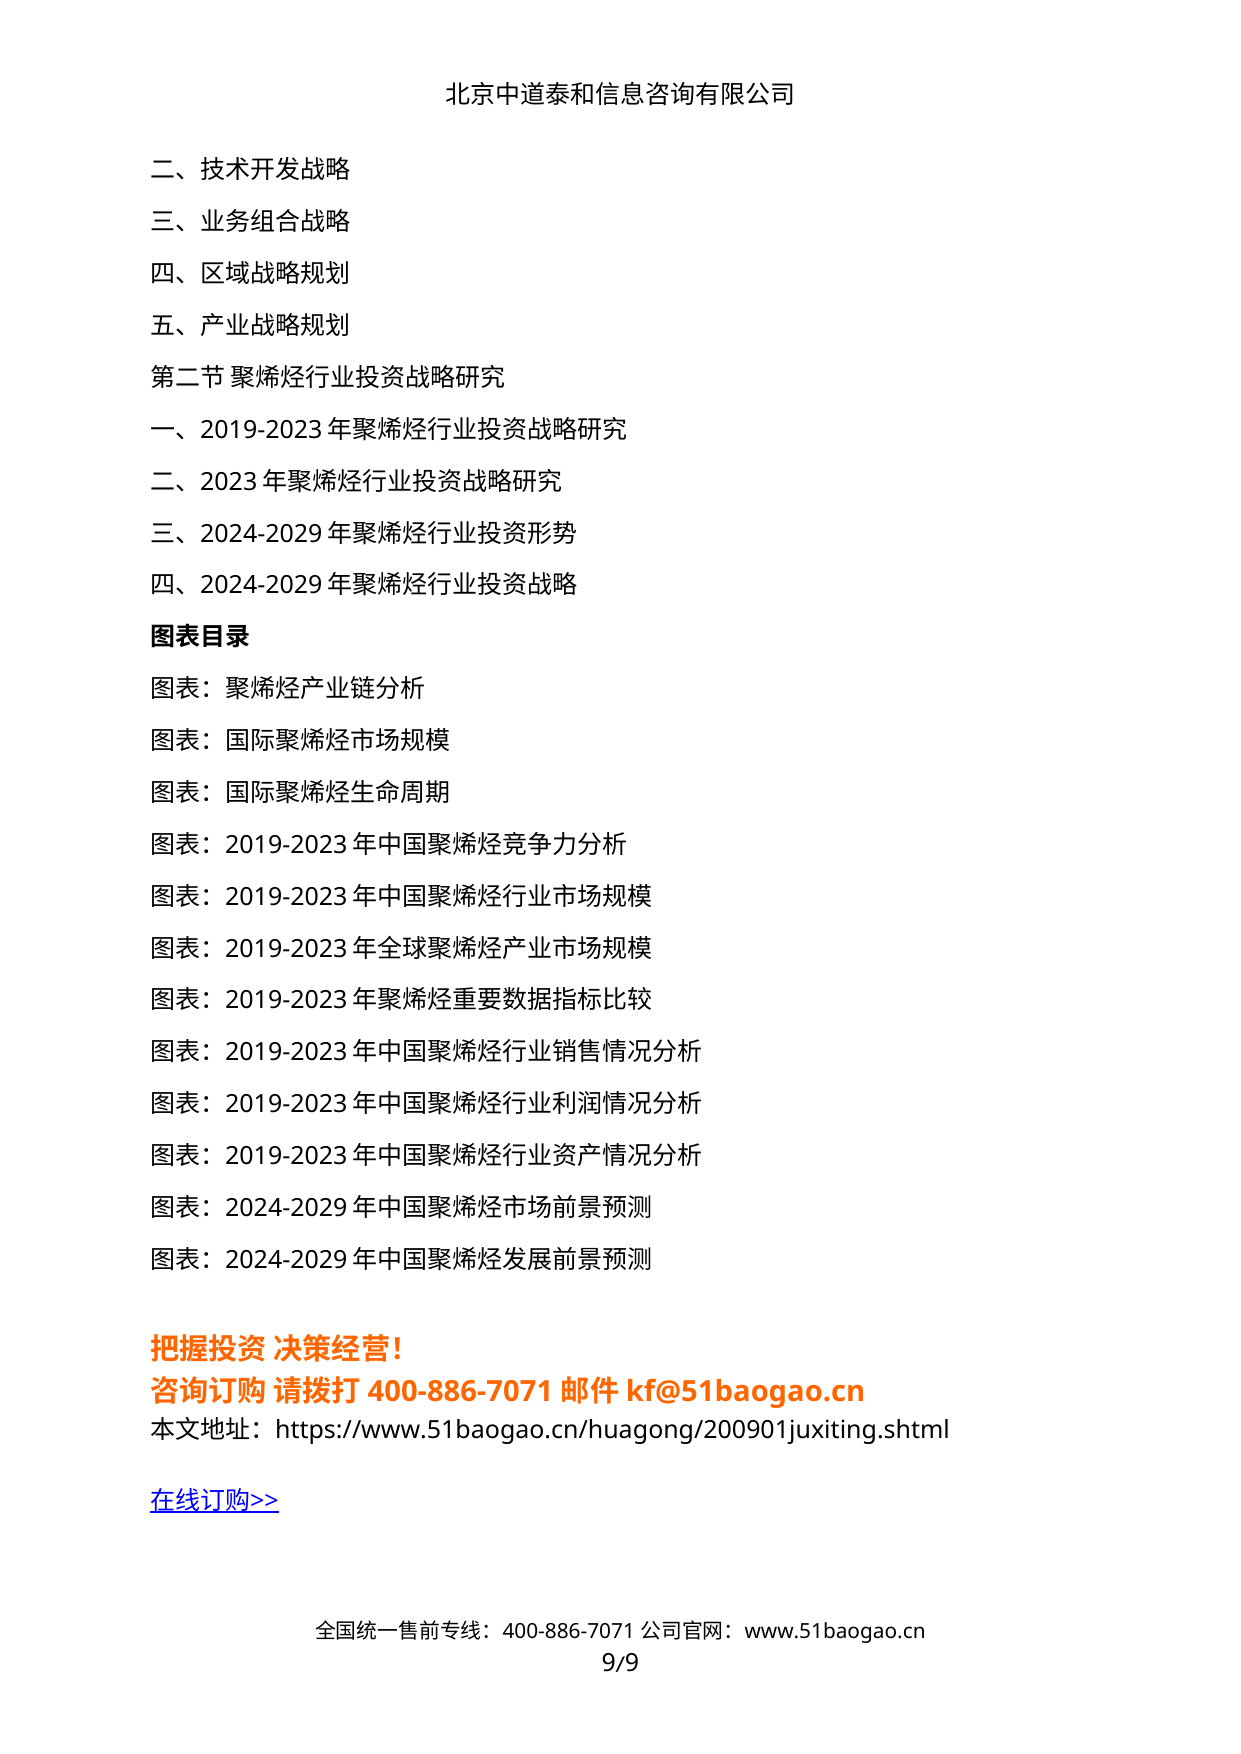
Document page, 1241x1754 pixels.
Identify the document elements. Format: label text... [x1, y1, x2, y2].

text 三、业务组合战略 [150, 202, 1090, 238]
text 三、2024-2029年聚烯烃行业投资形势 [150, 513, 1090, 549]
text 图表：2019-2023年中国聚烯烃行业销售情况分析 [150, 1032, 1090, 1068]
text 二、技术开发战略 [150, 150, 1090, 186]
text 图表：2019-2023年中国聚烯烃竞争力分析 [150, 824, 1090, 861]
text 图表：2019-2023年全球聚烯烃产业市场规模 [150, 928, 1090, 964]
text 图表：2019-2023年聚烯烃重要数据指标比较 [150, 980, 1090, 1016]
text 四、区域战略规划 [150, 254, 1090, 290]
text 图表：2024-2029年中国聚烯烃发展前景预测 [150, 1239, 1090, 1276]
text 图表：聚烯烃产业链分析 [150, 669, 1090, 705]
text 图表：国际聚烯烃市场规模 [150, 721, 1090, 757]
text 二、2023年聚烯烃行业投资战略研究 [150, 461, 1090, 497]
text 图表目录 [150, 617, 1090, 653]
text 在线订购>> [150, 1446, 1090, 1517]
text 图表：国际聚烯烃生命周期 [150, 772, 1090, 809]
text 图表：2019-2023年中国聚烯烃行业利润情况分析 [150, 1084, 1090, 1120]
text 图表：2019-2023年中国聚烯烃行业市场规模 [150, 876, 1090, 912]
text 把握投资 决策经营！咨询订购 请拨打 400-886-7071 邮件 kf@51baogao.cn本文地址：https://www.51baogao.cn/huagong/200901juxiting.shtml [150, 1291, 1090, 1446]
text 第二节 聚烯烃行业投资战略研究 [150, 357, 1090, 394]
text 一、2019-2023年聚烯烃行业投资战略研究 [150, 409, 1090, 446]
text 四、2024-2029年聚烯烃行业投资战略 [150, 565, 1090, 601]
text 图表：2024-2029年中国聚烯烃市场前景预测 [150, 1187, 1090, 1224]
text 五、产业战略规划 [150, 306, 1090, 342]
text 图表：2019-2023年中国聚烯烃行业资产情况分析 [150, 1136, 1090, 1172]
